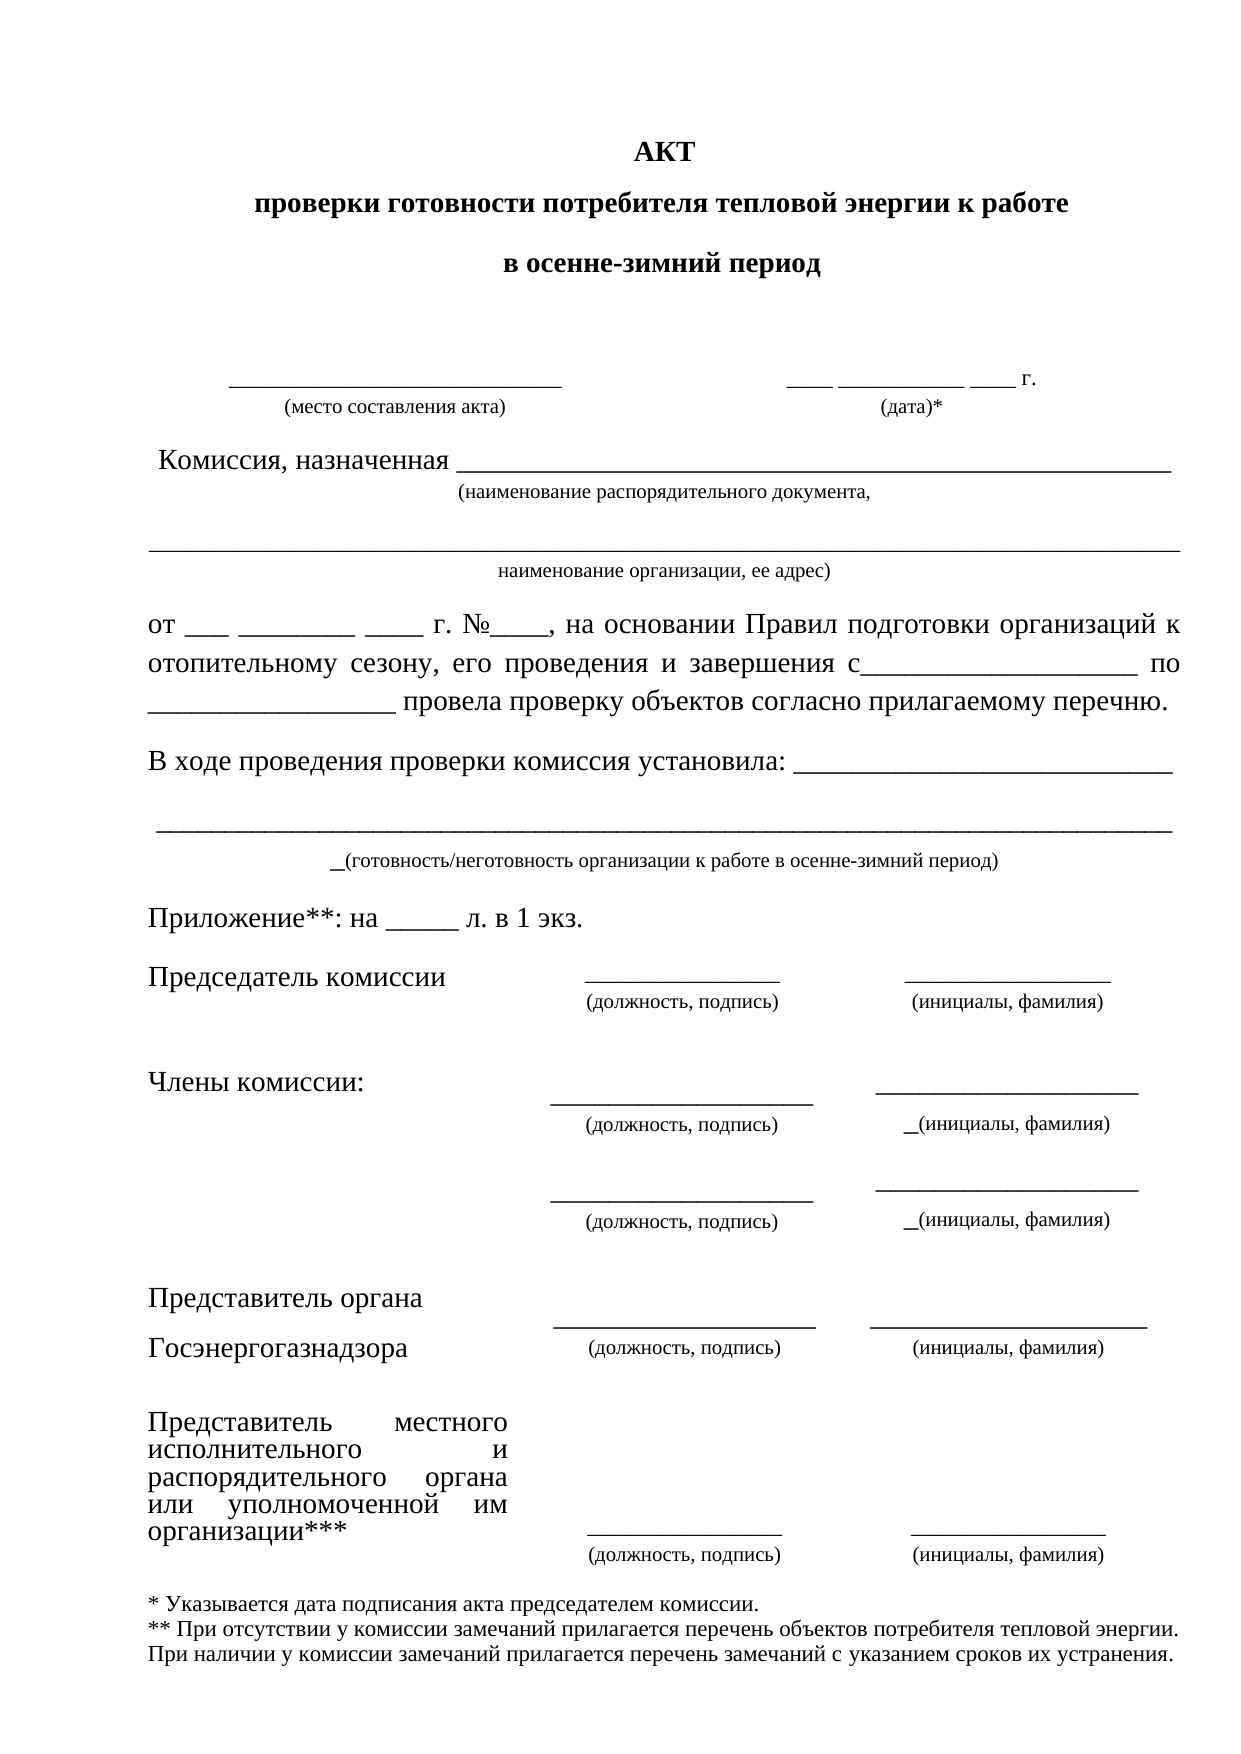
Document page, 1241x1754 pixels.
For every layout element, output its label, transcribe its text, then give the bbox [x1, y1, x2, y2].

text * Указывается дата подписания акта председателем комиссии. [148, 1591, 1181, 1616]
table_header __________________ (инициалы, фамилия) [845, 959, 1170, 1038]
table_header Представитель местного исполнительного и распорядительного органа или уполномоченной им организации*** [137, 1410, 523, 1591]
table_header __________________ (должность, подпись) [520, 1064, 844, 1161]
table_header __________________ (должность, подпись) [523, 1284, 846, 1384]
text Комиссия, назначенная _________________________________________________ (наименование распорядительного документа, [148, 442, 1181, 503]
text ____________________________________________________________________________(готовность/неготовность организации к работе в осенне-зимний период) [148, 802, 1181, 874]
text В ходе проведения проверки комиссия установила: __________________________ [148, 743, 1181, 776]
text ** При отсутствии у комиссии замечаний прилагается перечень объектов потребителя тепловой энергии. При наличии у комиссии замечаний прилагается перечень замечаний с указанием сроков их устранения. [148, 1616, 1181, 1666]
text Приложение**: на _____ л. в 1 экз. [147, 900, 1178, 933]
table_header ____ ___________ ____ г. (дата)* [658, 364, 1170, 442]
table_header _________________ (инициалы, фамилия) [846, 1410, 1170, 1591]
table_header Члены комиссии: [137, 1064, 519, 1258]
table_header _________________ (должность, подпись) [523, 1410, 846, 1591]
table_header ___________________(инициалы, фамилия) [844, 1064, 1170, 1161]
table_header Представитель органа Госэнергогазнадзора [137, 1284, 523, 1384]
text проверки готовности потребителя тепловой энергии к работе [148, 186, 1176, 219]
table_cell __________________ (должность, подпись) [520, 1161, 844, 1258]
text __________________________________________________________________________________________ наименование организации, ее адрес) [148, 528, 1181, 582]
text в осенне-зимний период [148, 245, 1176, 278]
text АКТ [148, 134, 1181, 168]
table_header _________________ (должность, подпись) [520, 959, 845, 1038]
table_header ___________________ (инициалы, фамилия) [846, 1284, 1170, 1384]
table_header _____________________________ (место составления акта) [137, 364, 658, 442]
text от ___ ________ ____ г. №____, на основании Правил подготовки организаций к отопительному сезону, его проведения и завершения с___________________ по _________________ провела проверку объектов согласно прилагаемому перечню. [148, 606, 1181, 717]
table_cell ___________________(инициалы, фамилия) [844, 1161, 1170, 1258]
table_header Председатель комиссии [137, 959, 519, 1038]
